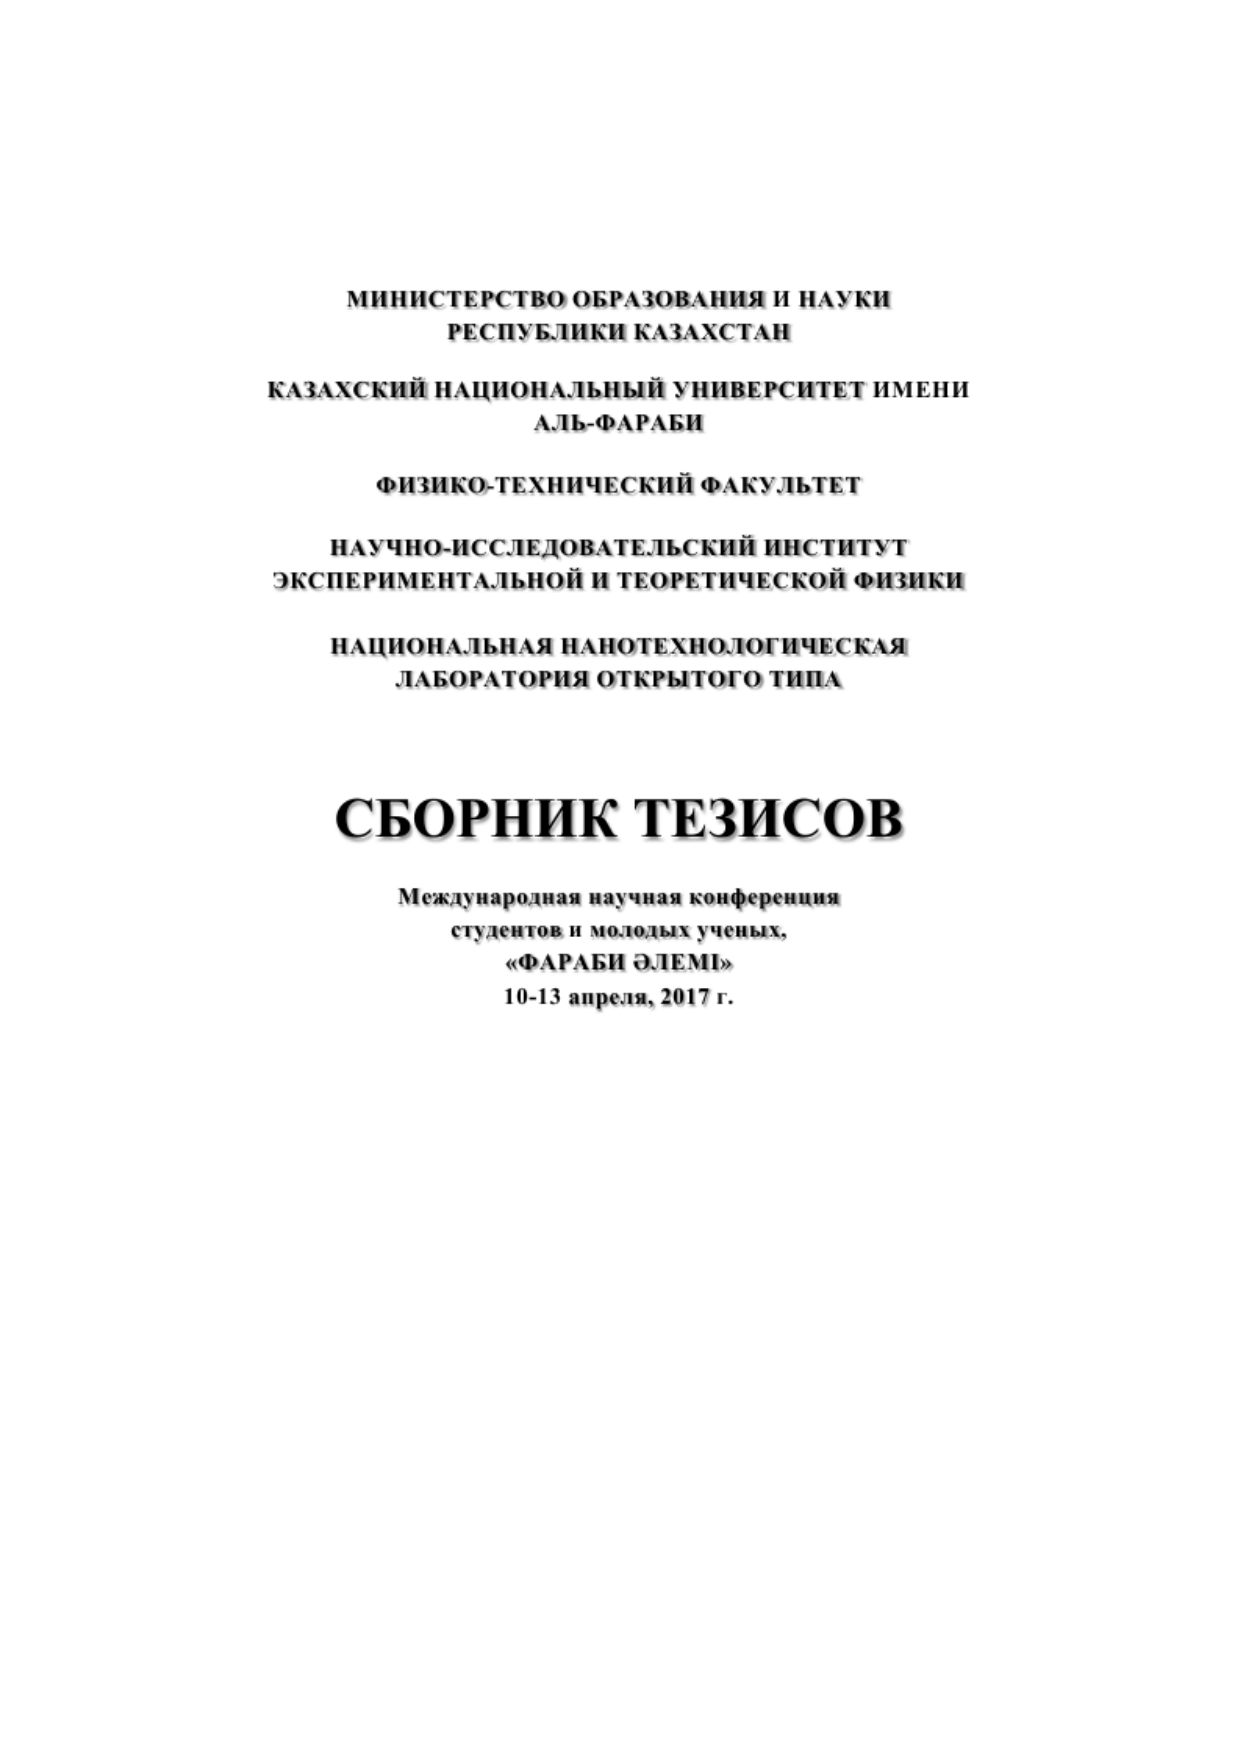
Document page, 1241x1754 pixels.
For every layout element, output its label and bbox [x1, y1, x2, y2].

picture [177, 224, 1043, 1492]
